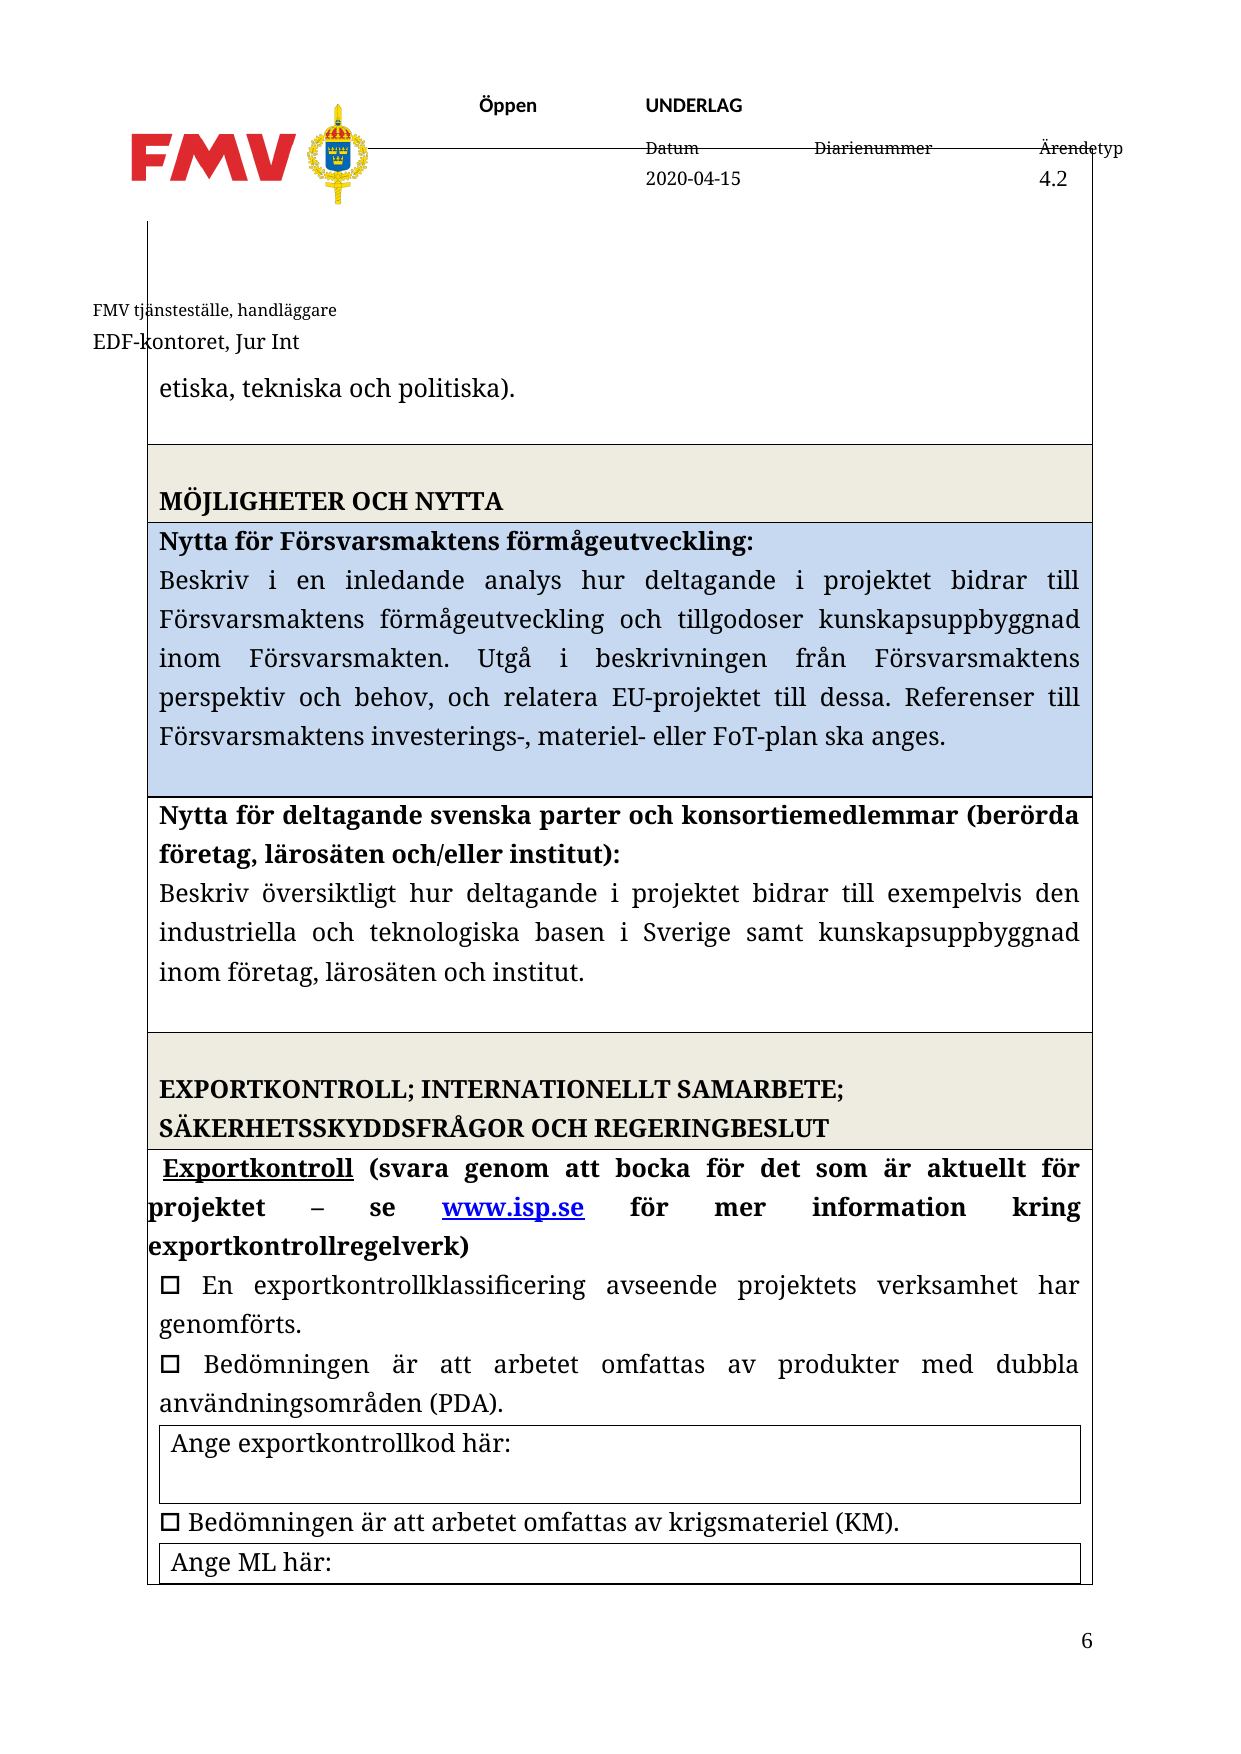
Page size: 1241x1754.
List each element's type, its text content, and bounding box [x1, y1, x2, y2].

table_cell Nytta för Försvarsmaktens förmågeutveckling: Beskriv i en inledande analys hur deltagande i projektet bidrar till Försvarsmaktens förmågeutveckling och tillgodoser kunskapsuppbyggnad inom Försvarsmakten. Utgå i beskrivningen från Försvarsmaktens perspektiv och behov, och relatera EU-projektet till dessa. Referenser till Försvarsmaktens investerings-, materiel- eller FoT-plan ska anges. [148, 523, 1092, 796]
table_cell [148, 1150, 1092, 1584]
table_cell MÖJLIGHETER OCH NYTTA [148, 445, 1092, 522]
table_cell Nytta för deltagande svenska parter och konsortiemedlemmar (berörda företag, lärosäten och/eller institut): Beskriv översiktligt hur deltagande i projektet bidrar till exempelvis den industriella och teknologiska basen i Sverige samt kunskapsuppbyggnad inom företag, lärosäten och institut. [148, 798, 1092, 1032]
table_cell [148, 149, 1092, 443]
table_cell EXPORTKONTROLL; INTERNATIONELLT SAMARBETE; SÄKERHETSSKYDDSFRÅGOR OCH REGERINGBESLUT [148, 1033, 1092, 1149]
